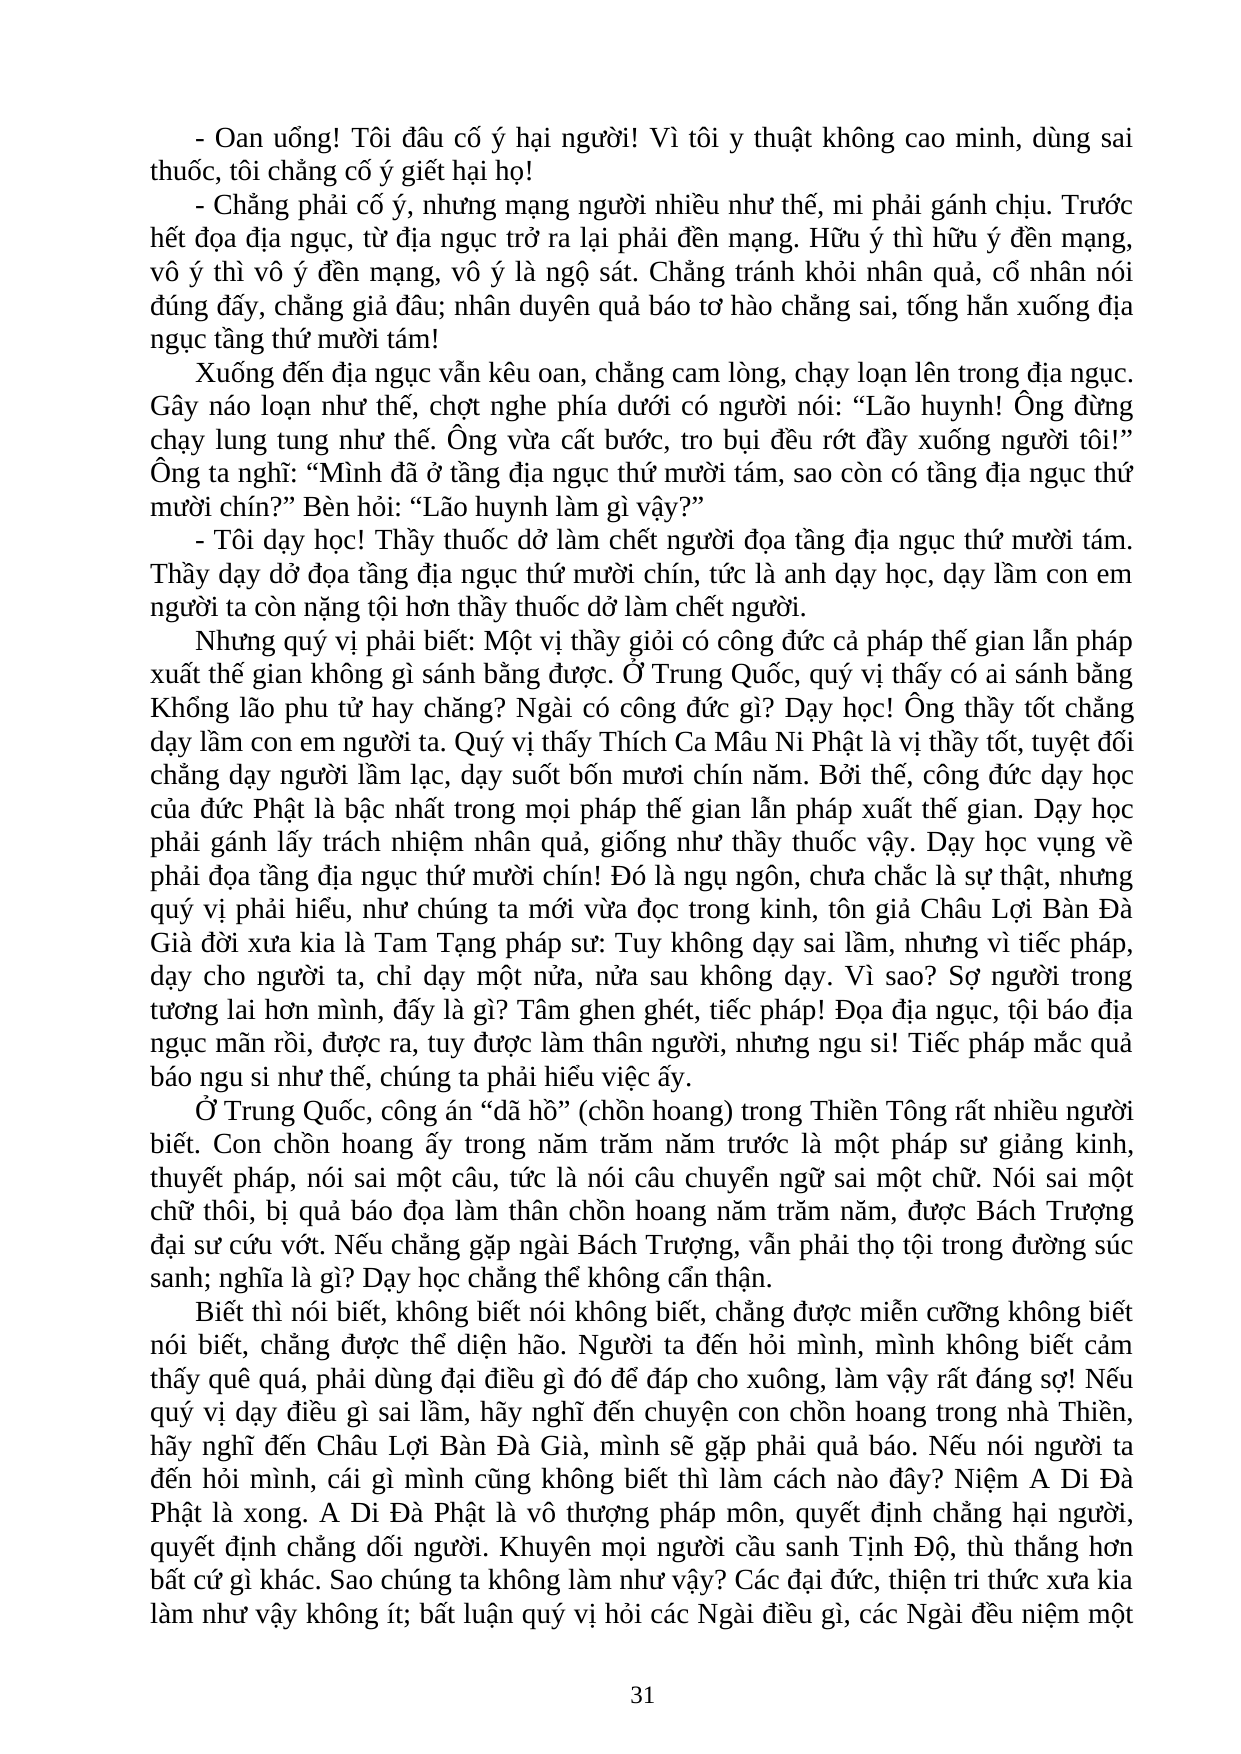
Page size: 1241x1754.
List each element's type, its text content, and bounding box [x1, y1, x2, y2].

text Xuống đến địa ngục vẫn kêu oan, chẳng cam lòng, chạy loạn lên trong địa ngục. Gây náo loạn như thế, chợt nghe phía dưới có người nói: “Lão huynh! Ông đừng chạy lung tung như thế. Ông vừa cất bước, tro bụi đều rớt đầy xuống người tôi!” Ông ta nghĩ: “Mình đã ở tầng địa ngục thứ mười tám, sao còn có tầng địa ngục thứ mười chín?” Bèn hỏi: “Lão huynh làm gì vậy?” [150, 355, 1135, 522]
text Ở Trung Quốc, công án “dã hồ” (chồn hoang) trong Thiền Tông rất nhiều người biết. Con chồn hoang ấy trong năm trăm năm trước là một pháp sư giảng kinh, thuyết pháp, nói sai một câu, tức là nói câu chuyển ngữ sai một chữ. Nói sai một chữ thôi, bị quả báo đọa làm thân chồn hoang năm trăm năm, được Bách Trượng đại sư cứu vớt. Nếu chẳng gặp ngài Bách Trượng, vẫn phải thọ tội trong đường súc sanh; nghĩa là gì? Dạy học chẳng thể không cẩn thận. [150, 1093, 1135, 1294]
text - Oan uổng! Tôi đâu cố ý hại người! Vì tôi y thuật không cao minh, dùng sai thuốc, tôi chẳng cố ý giết hại họ! [150, 120, 1135, 187]
text - Chẳng phải cố ý, nhưng mạng người nhiều như thế, mi phải gánh chịu. Trước hết đọa địa ngục, từ địa ngục trở ra lại phải đền mạng. Hữu ý thì hữu ý đền mạng, vô ý thì vô ý đền mạng, vô ý là ngộ sát. Chẳng tránh khỏi nhân quả, cổ nhân nói đúng đấy, chẳng giả đâu; nhân duyên quả báo tơ hào chẳng sai, tống hắn xuống địa ngục tầng thứ mười tám! [150, 187, 1135, 355]
text Nhưng quý vị phải biết: Một vị thầy giỏi có công đức cả pháp thế gian lẫn pháp xuất thế gian không gì sánh bằng được. Ở Trung Quốc, quý vị thấy có ai sánh bằng Khổng lão phu tử hay chăng? Ngài có công đức gì? Dạy học! Ông thầy tốt chẳng dạy lầm con em người ta. Quý vị thấy Thích Ca Mâu Ni Phật là vị thầy tốt, tuyệt đối chẳng dạy người lầm lạc, dạy suốt bốn mươi chín năm. Bởi thế, công đức dạy học của đức Phật là bậc nhất trong mọi pháp thế gian lẫn pháp xuất thế gian. Dạy học phải gánh lấy trách nhiệm nhân quả, giống như thầy thuốc vậy. Dạy học vụng về phải đọa tầng địa ngục thứ mười chín! Đó là ngụ ngôn, chưa chắc là sự thật, nhưng quý vị phải hiểu, như chúng ta mới vừa đọc trong kinh, tôn giả Châu Lợi Bàn Đà Già đời xưa kia là Tam Tạng pháp sư: Tuy không dạy sai lầm, nhưng vì tiếc pháp, dạy cho người ta, chỉ dạy một nửa, nửa sau không dạy. Vì sao? Sợ người trong tương lai hơn mình, đấy là gì? Tâm ghen ghét, tiếc pháp! Đọa địa ngục, tội báo địa ngục mãn rồi, được ra, tuy được làm thân người, nhưng ngu si! Tiếc pháp mắc quả báo ngu si như thế, chúng ta phải hiểu việc ấy. [150, 623, 1135, 1093]
text - Tôi dạy học! Thầy thuốc dở làm chết người đọa tầng địa ngục thứ mười tám. Thầy dạy dở đọa tầng địa ngục thứ mười chín, tức là anh dạy học, dạy lầm con em người ta còn nặng tội hơn thầy thuốc dở làm chết người. [150, 522, 1135, 623]
